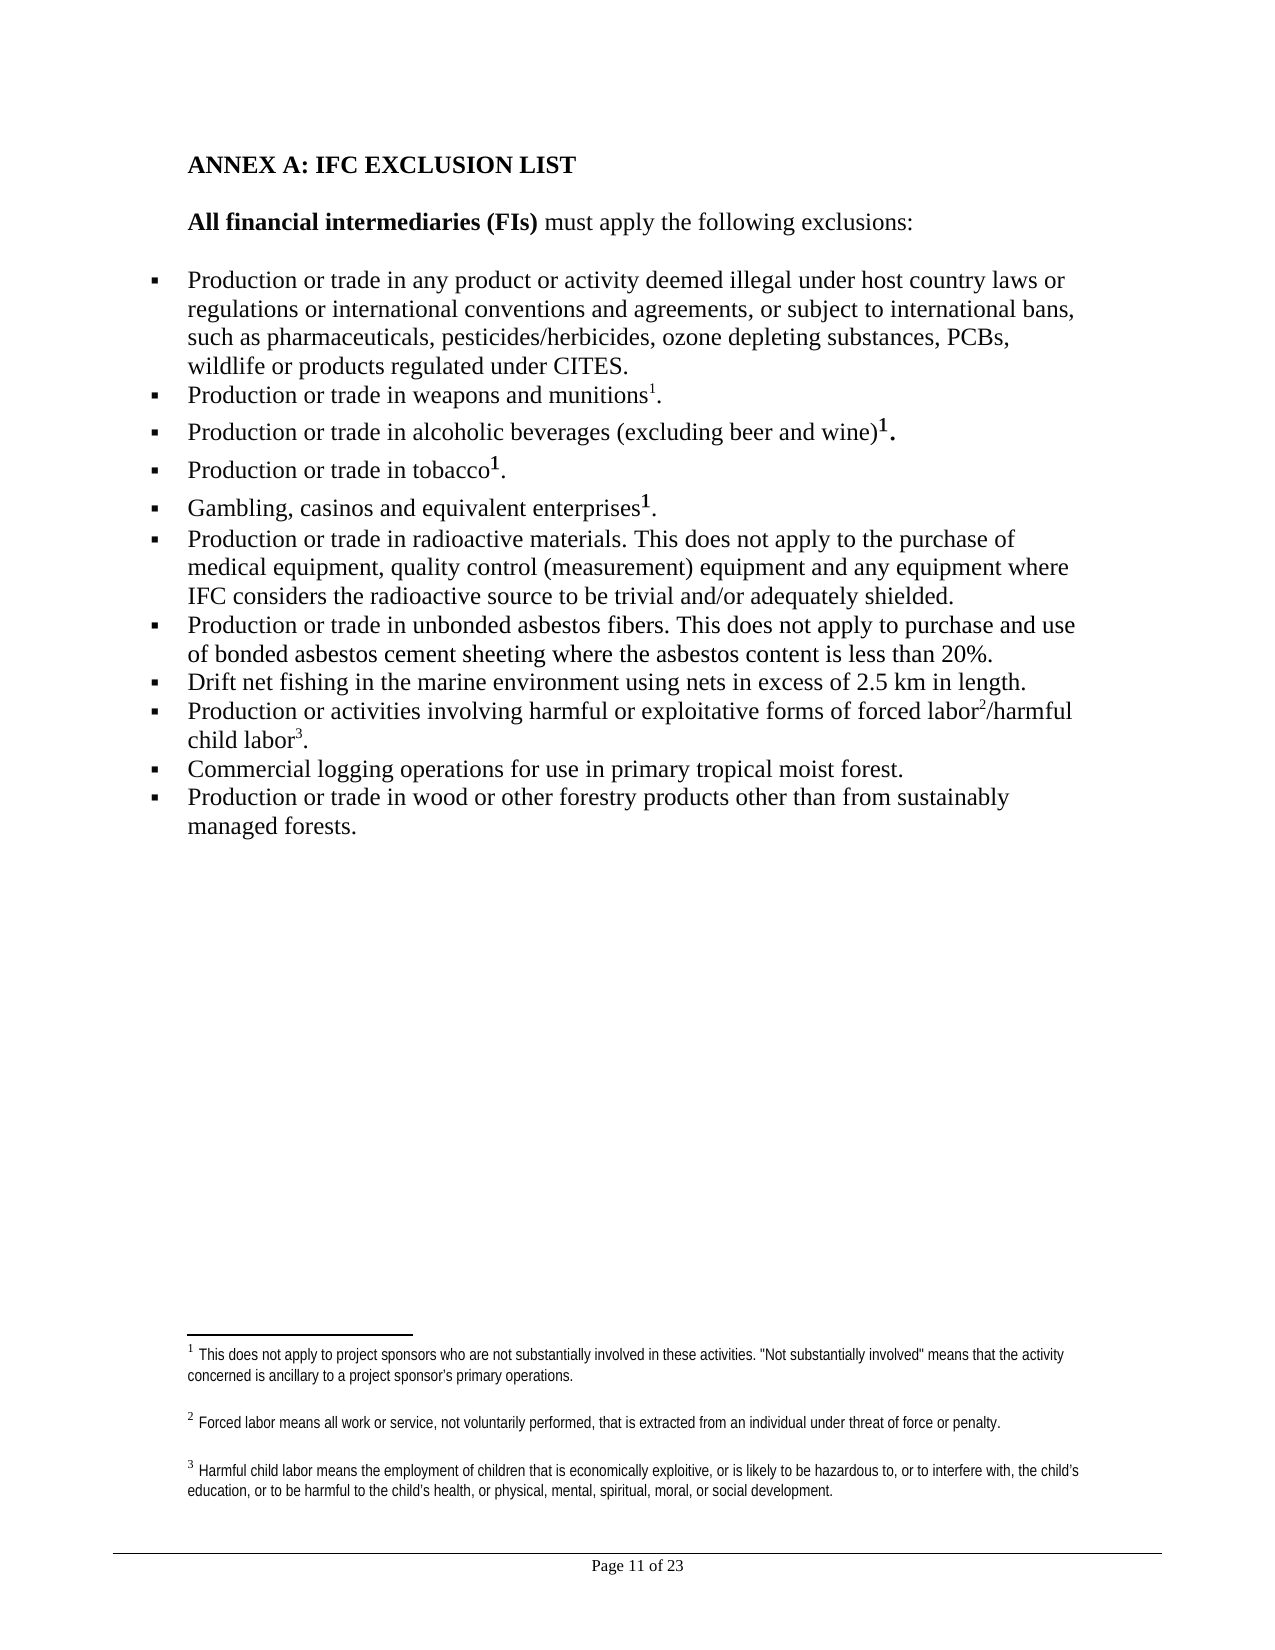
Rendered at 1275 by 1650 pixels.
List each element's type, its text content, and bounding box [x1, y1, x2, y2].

list Gambling, casinos and equivalent enterprises¹. [150, 485, 1087, 524]
list Commercial logging operations for use in primary tropical moist forest. [150, 754, 1087, 782]
list Production or trade in any product or activity deemed illegal under host country laws or regulations or international conventions and agreements, or subject to international bans, such as pharmaceuticals, pesticides/herbicides, ozone depleting substances, PCBs, wildlife or products regulated under CITES. [150, 265, 1087, 380]
list Production or trade in radioactive materials. This does not apply to the purchase of medical equipment, quality control (measurement) equipment and any equipment where IFC considers the radioactive source to be trivial and/or adequately shielded. [150, 524, 1087, 610]
list Production or trade in alcoholic beverages (excluding beer and wine)¹. [150, 409, 1087, 447]
list Production or trade in weapons and munitions. [150, 380, 1087, 409]
list Drift net fishing in the marine environment using nets in excess of 2.5 km in length. [150, 667, 1087, 696]
list Production or trade in tobacco¹. [150, 447, 1087, 485]
list Production or trade in wood or other forestry products other than from sustainably managed forests. [150, 782, 1087, 840]
list Production or trade in unbonded asbestos fibers. This does not apply to purchase and use of bonded asbestos cement sheeting where the asbestos content is less than 20%. [150, 610, 1087, 667]
subtitle Annex A: IFC Exclusion List [187, 150, 1087, 179]
list Production or activities involving harmful or exploitative forms of forced labor/harmful child labor. [150, 696, 1087, 754]
text All financial intermediaries (FIs) must apply the following exclusions: [187, 207, 1087, 236]
